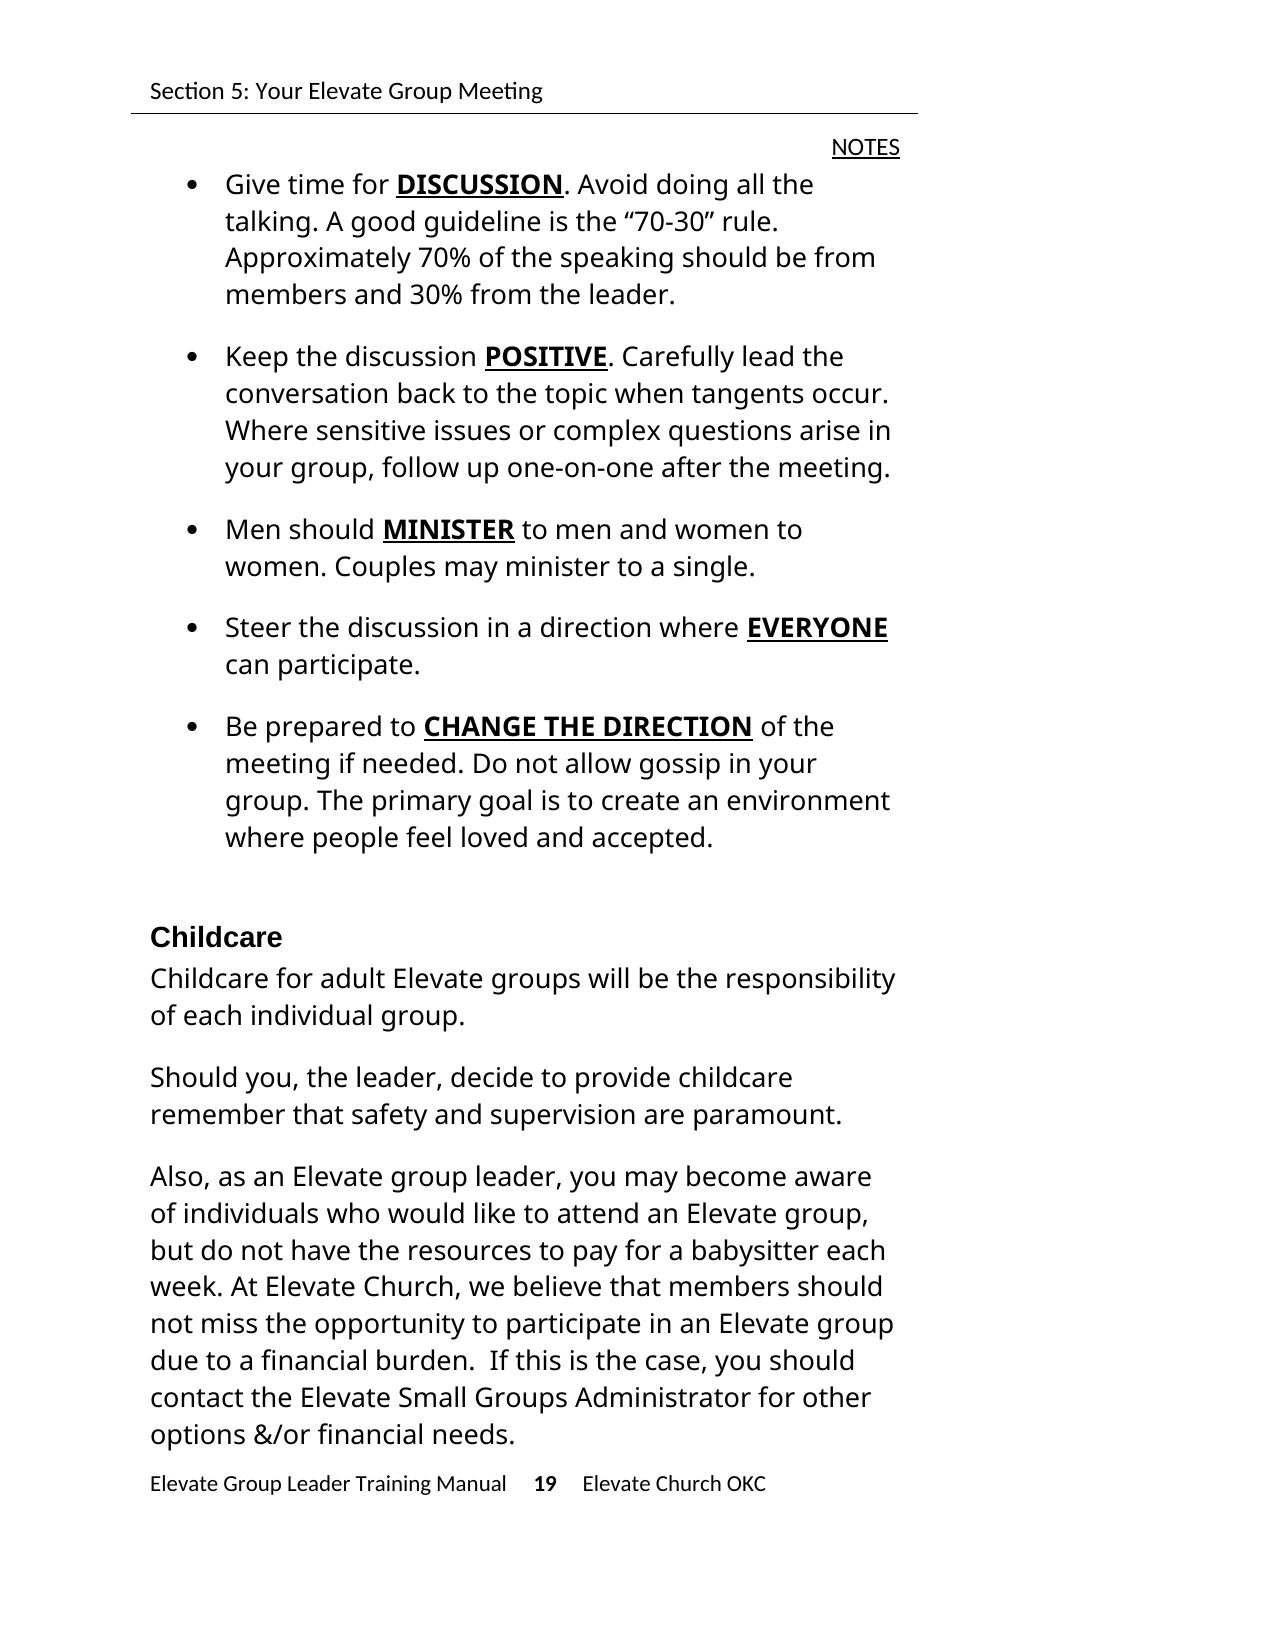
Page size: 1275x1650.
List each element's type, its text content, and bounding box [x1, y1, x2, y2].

list Keep the discussion POSITIVE. Carefully lead the conversation back to the topic when tangents occur. Where sensitive issues or complex questions arise in your group, follow up one-on-one after the meeting. [187, 338, 900, 485]
text Also, as an Elevate group leader, you may become aware of individuals who would like to attend an Elevate group, but do not have the resources to pay for a babysitter each week. At Elevate Church, we believe that members should not miss the opportunity to participate in an Elevate group due to a financial burden. If this is the case, you should contact the Elevate Small Groups Administrator for other options &/or financial needs. [150, 1157, 900, 1452]
text Childcare [150, 920, 900, 953]
list Give time for DISCUSSION. Avoid doing all the talking. A good guideline is the “70-30” rule. Approximately 70% of the speaking should be from members and 30% from the leader. [187, 165, 900, 313]
list Be prepared to CHANGE THE DIRECTION of the meeting if needed. Do not allow gossip in your group. The primary goal is to create an environment where people feel loved and accepted. [187, 708, 900, 855]
list Men should MINISTER to men and women to women. Couples may minister to a single. [187, 510, 900, 584]
text Should you, the leader, decide to provide childcare remember that safety and supervision are paramount. [150, 1058, 900, 1132]
list Steer the discussion in a direction where EVERYONE can participate. [187, 609, 900, 683]
text Childcare for adult Elevate groups will be the responsibility of each individual group. [150, 960, 900, 1033]
